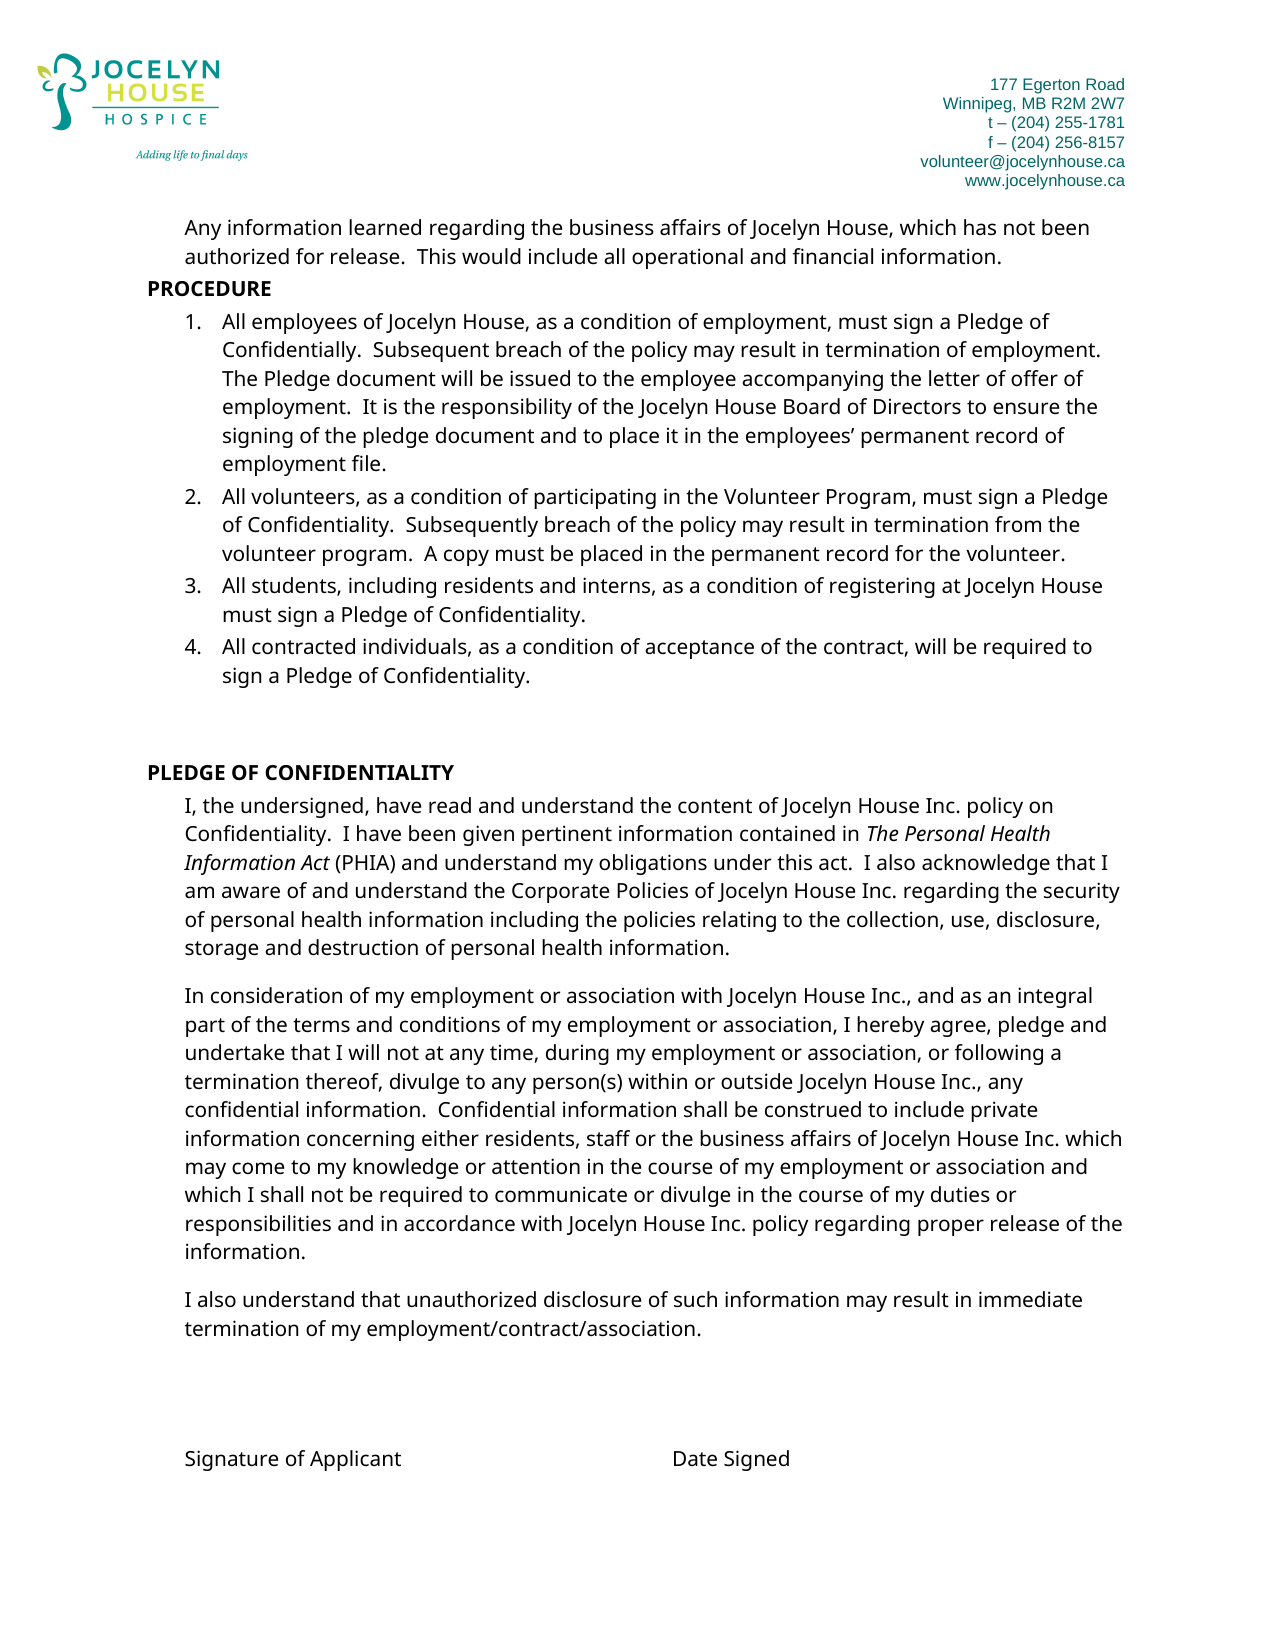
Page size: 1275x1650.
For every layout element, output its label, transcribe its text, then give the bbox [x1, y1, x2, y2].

picture [21, 48, 264, 167]
